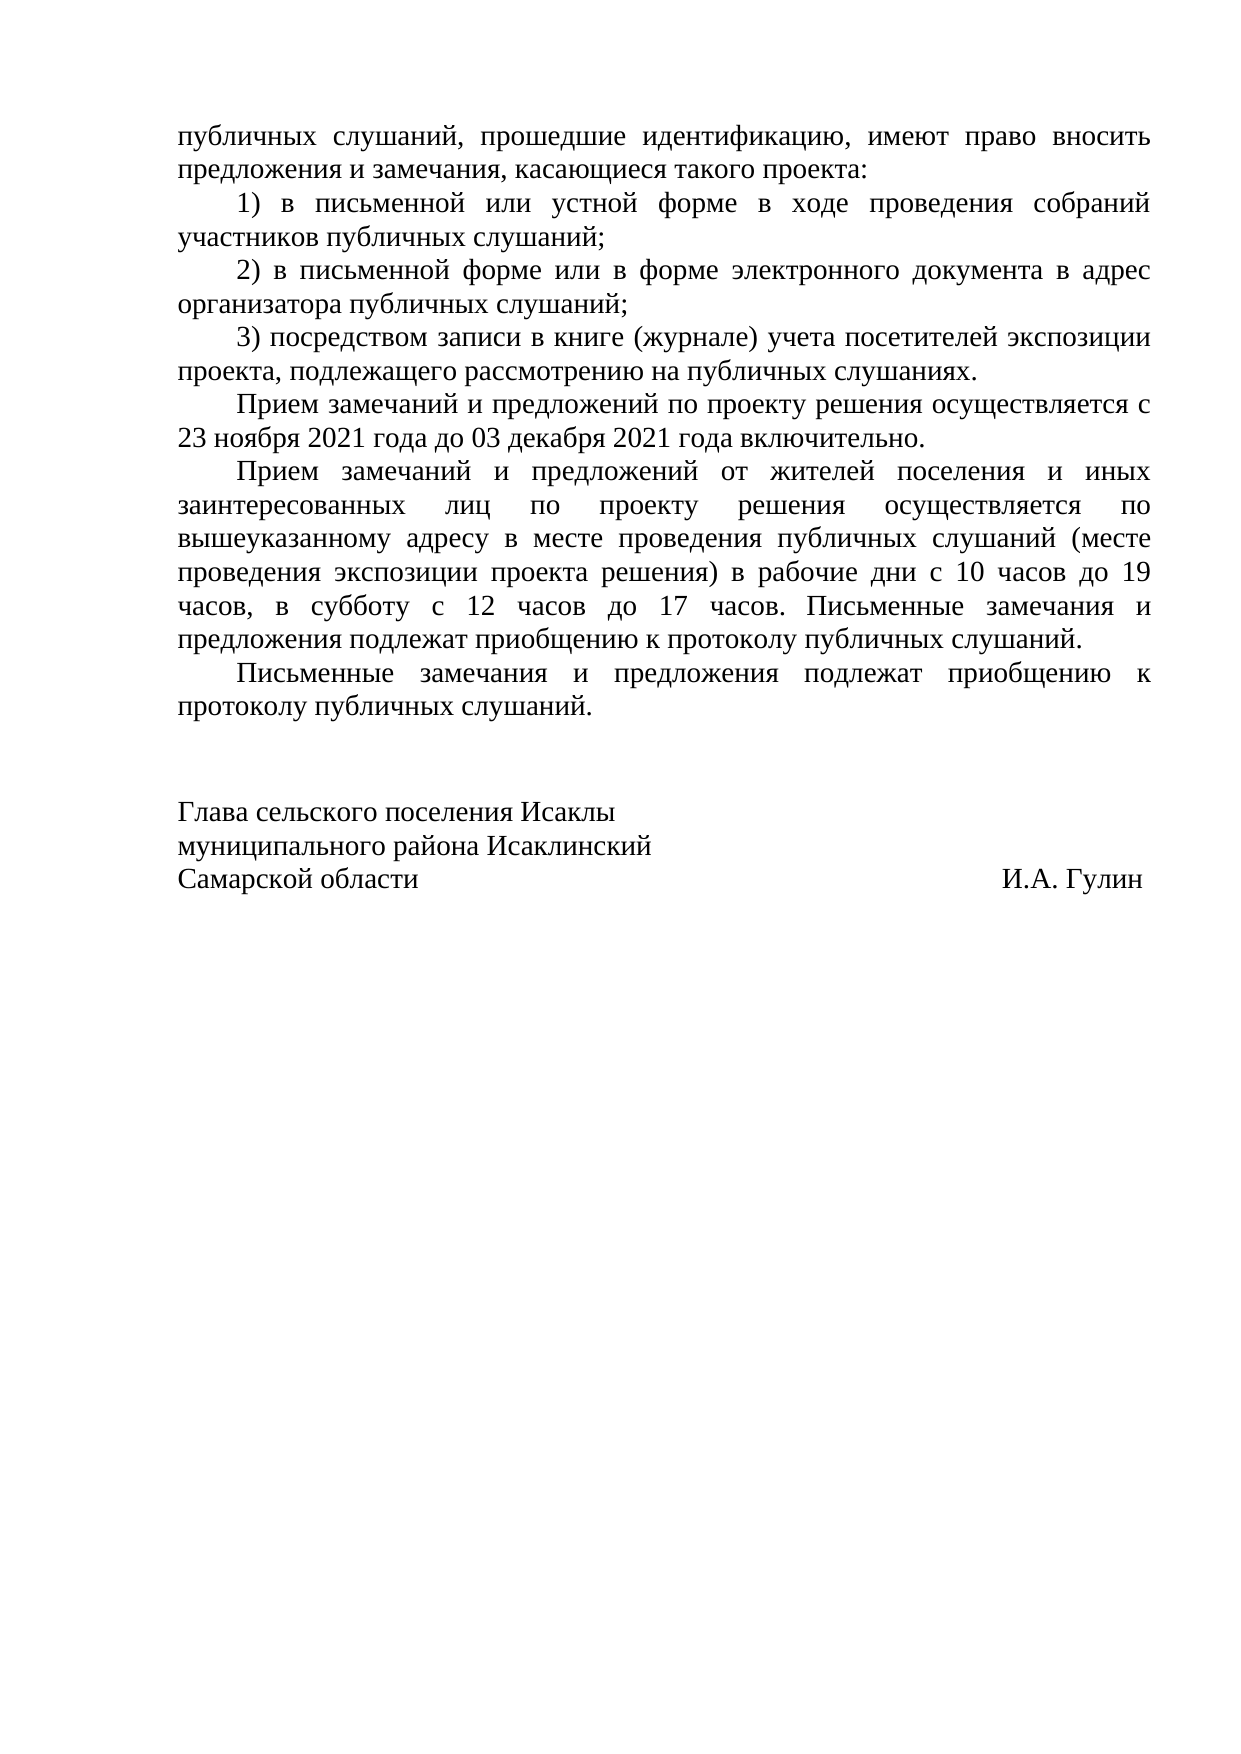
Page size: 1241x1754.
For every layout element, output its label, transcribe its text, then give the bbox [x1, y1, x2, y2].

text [177, 118, 1152, 185]
text Самарской области И.А. Гулин [177, 861, 1152, 895]
text 1) в письменной или устной форме в ходе проведения собраний участников публичных слушаний; [177, 185, 1152, 252]
text 2) в письменной форме или в форме электронного документа в адрес организатора публичных слушаний; [177, 252, 1152, 319]
text Прием замечаний и предложений по проекту решения осуществляется с 23 ноября 2021 года до 03 декабря 2021 года включительно. [177, 386, 1152, 453]
text Глава сельского поселения Исаклы [177, 794, 1152, 828]
text муниципального района Исаклинский [177, 828, 1152, 861]
text Прием замечаний и предложений от жителей поселения и иных заинтересованных лиц по проекту решения осуществляется по вышеуказанному адресу в месте проведения публичных слушаний (месте проведения экспозиции проекта решения) в рабочие дни с 10 часов до 19 часов, в субботу с 12 часов до 17 часов. Письменные замечания и предложения подлежат приобщению к протоколу публичных слушаний. [177, 453, 1152, 655]
text 3) посредством записи в книге (журнале) учета посетителей экспозиции проекта, подлежащего рассмотрению на публичных слушаниях. [177, 319, 1152, 386]
text Письменные замечания и предложения подлежат приобщению к протоколу публичных слушаний. [177, 655, 1152, 722]
